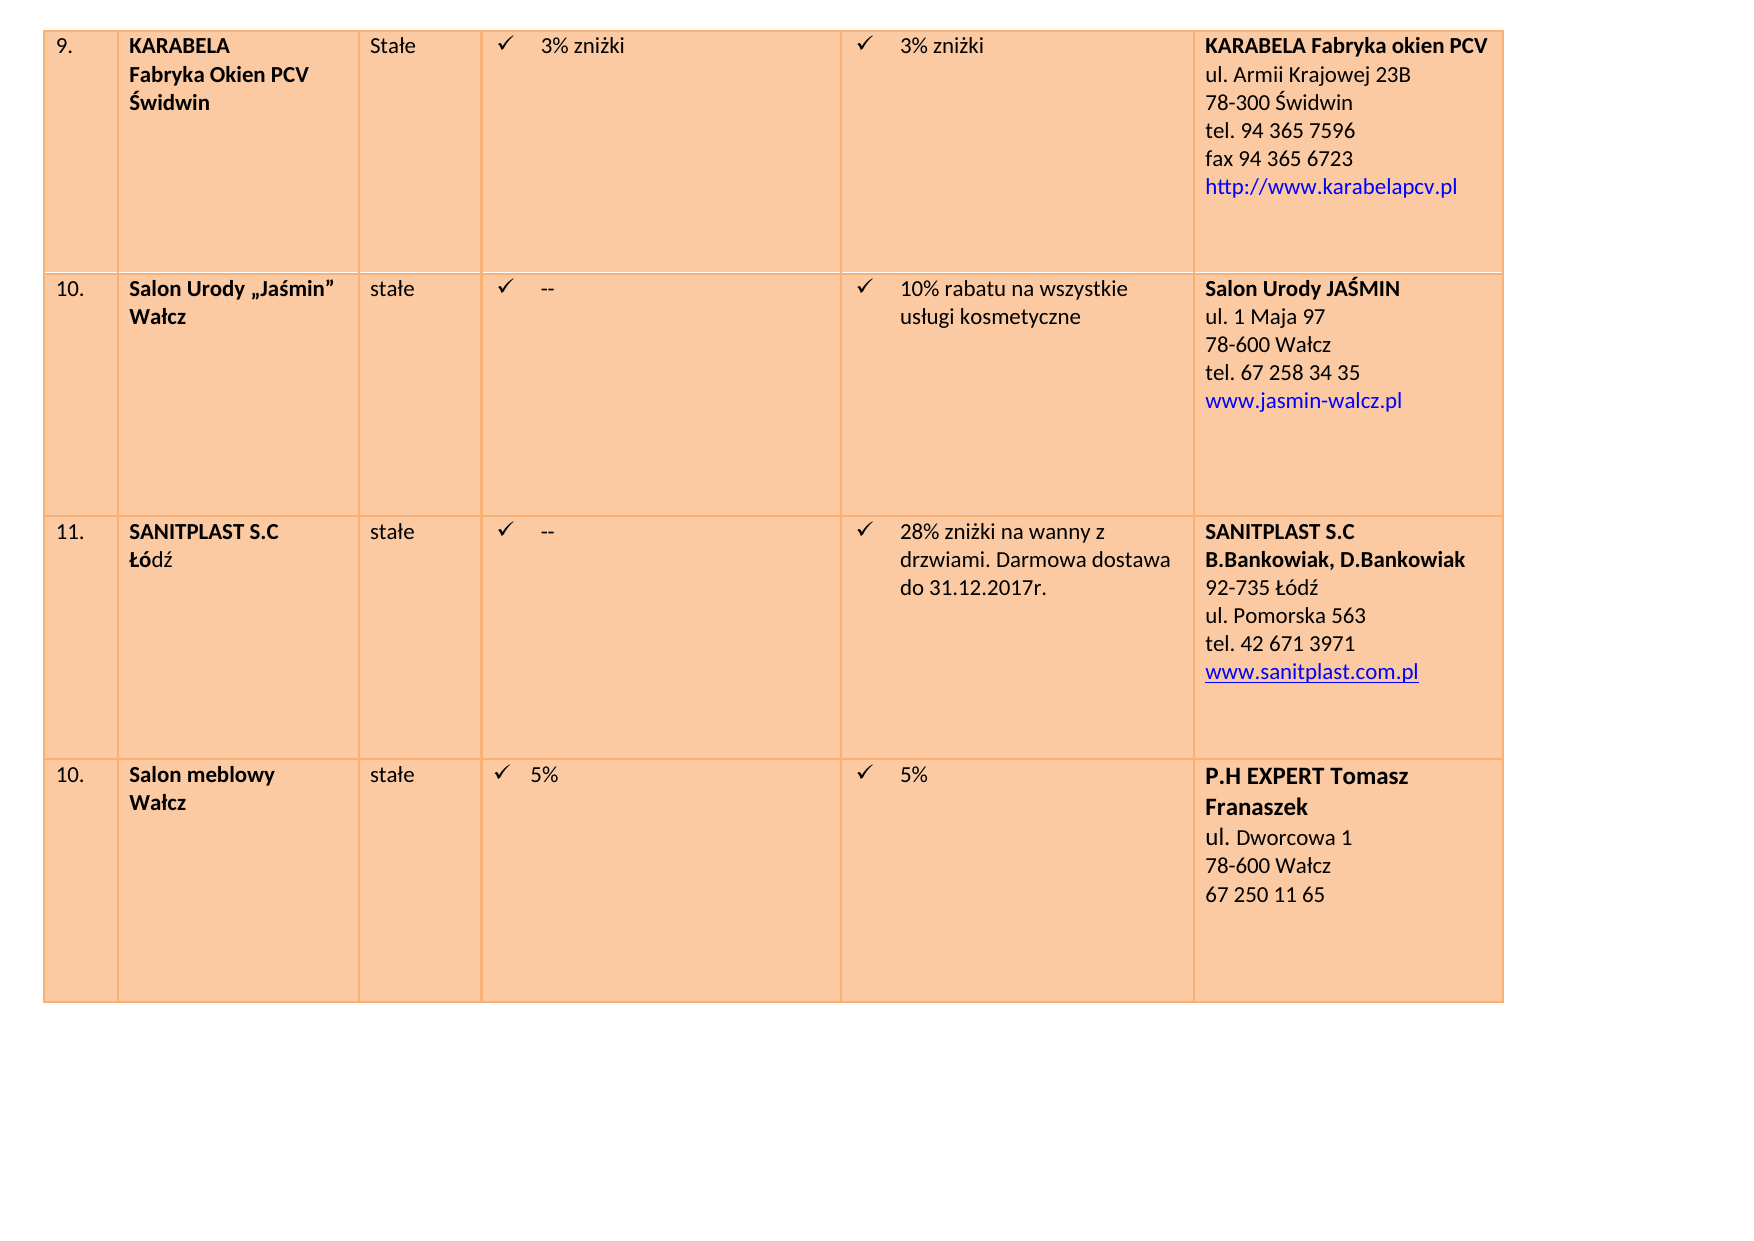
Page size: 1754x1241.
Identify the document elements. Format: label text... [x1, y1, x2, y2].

table_cell Salon Urody „Jaśmin” Wałcz [119, 275, 358, 515]
table_cell SANITPLAST S.C Łódź [119, 517, 358, 758]
table_cell 3% zniżki [483, 32, 840, 272]
table_cell 5% [842, 760, 1193, 1001]
table_cell 5% [483, 760, 840, 1001]
table_cell 28% zniżki na wanny z drzwiami. Darmowa dostawa do 31.12.2017r. [842, 517, 1193, 758]
table_cell 10. [45, 275, 117, 515]
table_cell 11. [45, 517, 117, 758]
table_cell KARABELA Fabryka Okien PCV Świdwin [119, 32, 358, 272]
table_cell 10% rabatu na wszystkie usługi kosmetyczne [842, 275, 1193, 515]
table_cell stałe [360, 760, 480, 1001]
table_cell stałe [360, 275, 480, 515]
table_cell -- [483, 275, 840, 515]
table_cell Salon Urody JAŚMIN ul. 1 Maja 97 78-600 Wałcz tel. 67 258 34 35 www.jasmin-walcz.pl [1195, 275, 1502, 515]
table_cell 3% zniżki [842, 32, 1193, 272]
table_cell 10. [45, 760, 117, 1001]
table_cell 9. [45, 32, 117, 272]
table_cell Salon meblowy Wałcz [119, 760, 358, 1001]
table_cell P.H EXPERT Tomasz Franaszek ul. Dworcowa 1 78-600 Wałcz 67 250 11 65 [1195, 760, 1502, 1001]
table_cell Stałe [360, 32, 480, 272]
table_cell KARABELA Fabryka okien PCV ul. Armii Krajowej 23B 78-300 Świdwin tel. 94 365 7596 fax 94 365 6723 http://www.karabelapcv.pl [1195, 32, 1502, 272]
table_cell stałe [360, 517, 480, 758]
table_cell SANITPLAST S.C B.Bankowiak, D.Bankowiak 92-735 Łódź ul. Pomorska 563 tel. 42 671 3971 www.sanitplast.com.pl [1195, 517, 1502, 758]
table_cell -- [483, 517, 840, 758]
